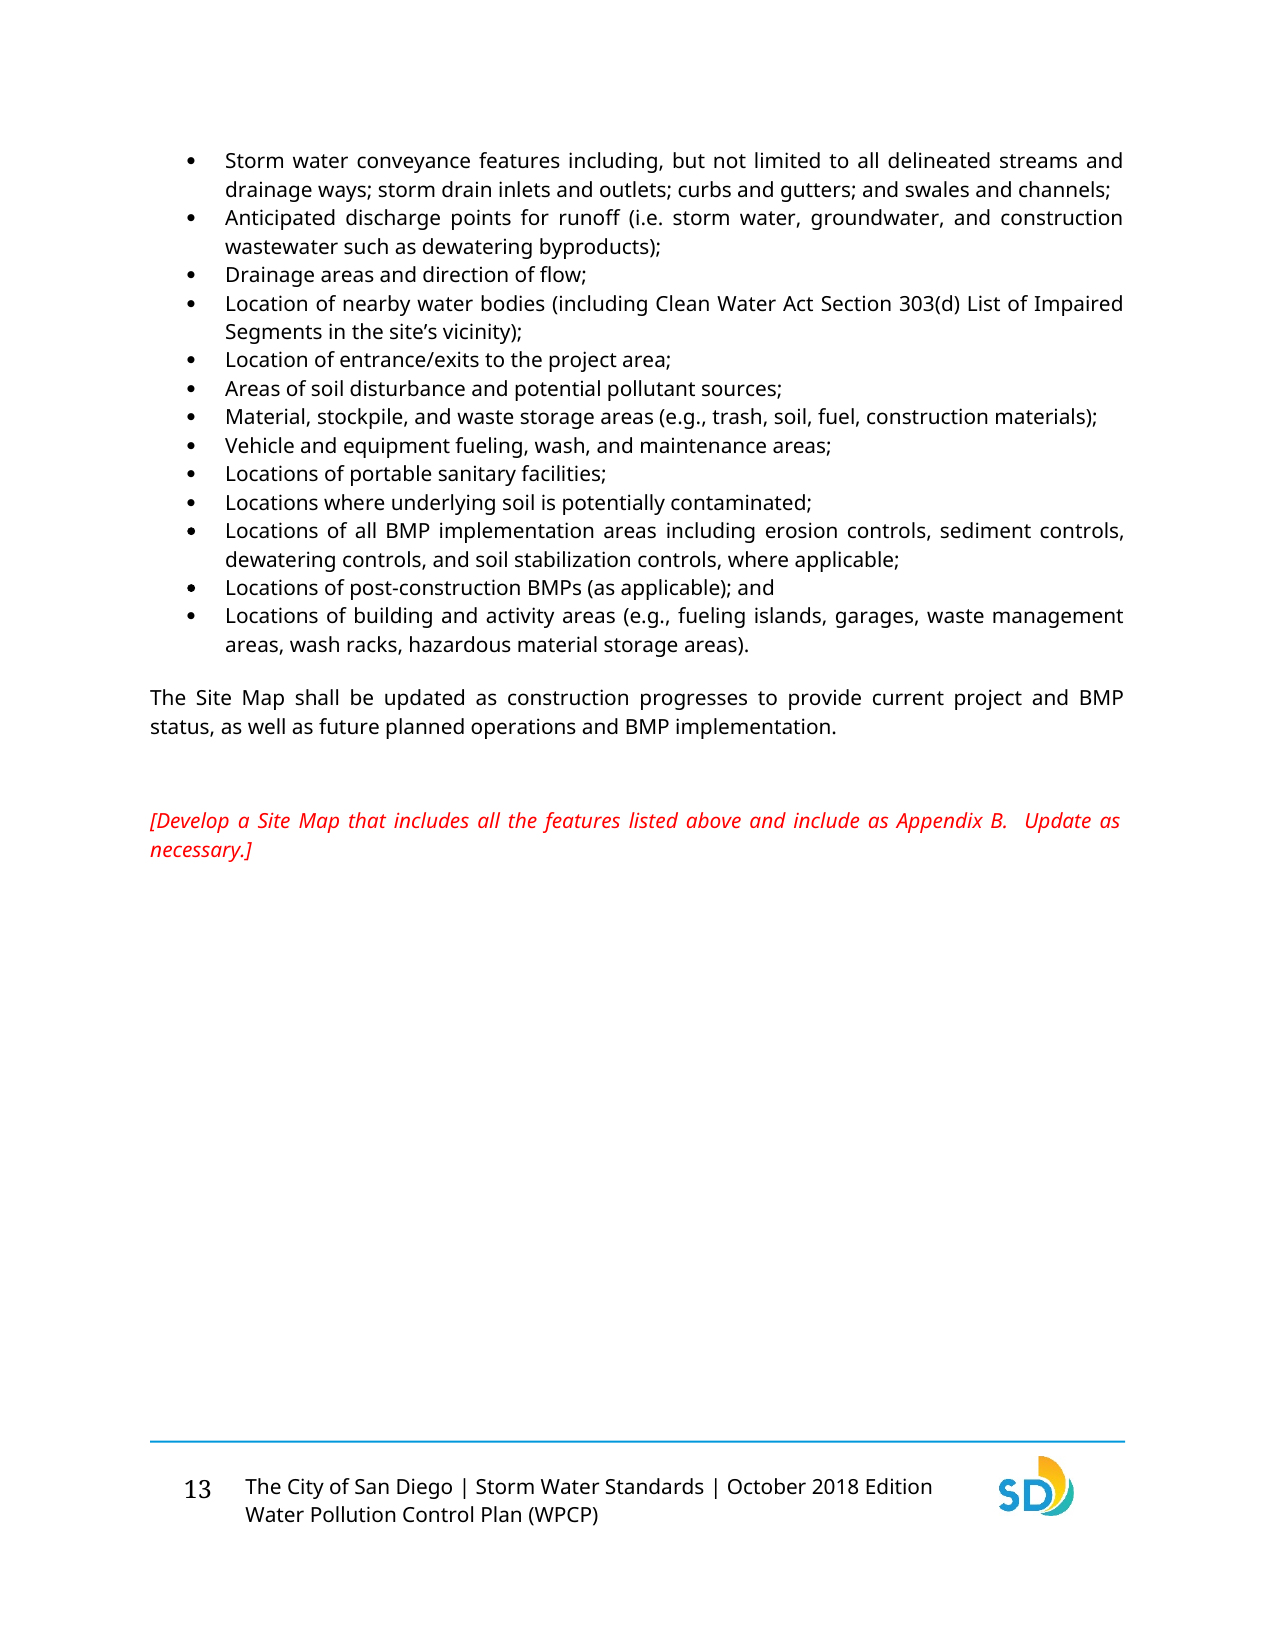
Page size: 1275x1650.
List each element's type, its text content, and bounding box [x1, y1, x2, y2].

text Drainage areas and direction of flow; [187, 260, 1125, 289]
text Anticipated discharge points for runoff (i.e. storm water, groundwater, and construction wastewater such as dewatering byproducts); [187, 203, 1125, 260]
text The Site Map shall be updated as construction progresses to provide current project and BMP status, as well as future planned operations and BMP implementation. [150, 683, 1125, 740]
text Material, stockpile, and waste storage areas (e.g., trash, soil, fuel, construction materials); [187, 402, 1125, 431]
text [Develop a Site Map that includes all the features listed above and include as Appendix B. Update as necessary.] [150, 806, 1125, 863]
text Storm water conveyance features including, but not limited to all delineated streams and drainage ways; storm drain inlets and outlets; curbs and gutters; and swales and channels; [187, 147, 1125, 203]
text Locations of post-construction BMPs (as applicable); and [187, 573, 1125, 602]
text Vehicle and equipment fueling, wash, and maintenance areas; [187, 431, 1125, 459]
text Location of entrance/exits to the project area; [187, 346, 1125, 374]
picture [998, 1456, 1074, 1516]
text Areas of soil disturbance and potential pollutant sources; [187, 374, 1125, 402]
text Locations of portable sanitary facilities; [187, 459, 1125, 488]
text Locations of all BMP implementation areas including erosion controls, sediment controls, dewatering controls, and soil stabilization controls, where applicable; [187, 516, 1125, 573]
text Locations of building and activity areas (e.g., fueling islands, garages, waste management areas, wash racks, hazardous material storage areas). [187, 602, 1125, 658]
text Locations where underlying soil is potentially contaminated; [187, 488, 1125, 516]
text Location of nearby water bodies (including Clean Water Act Section 303(d) List of Impaired Segments in the site’s vicinity); [187, 289, 1125, 346]
